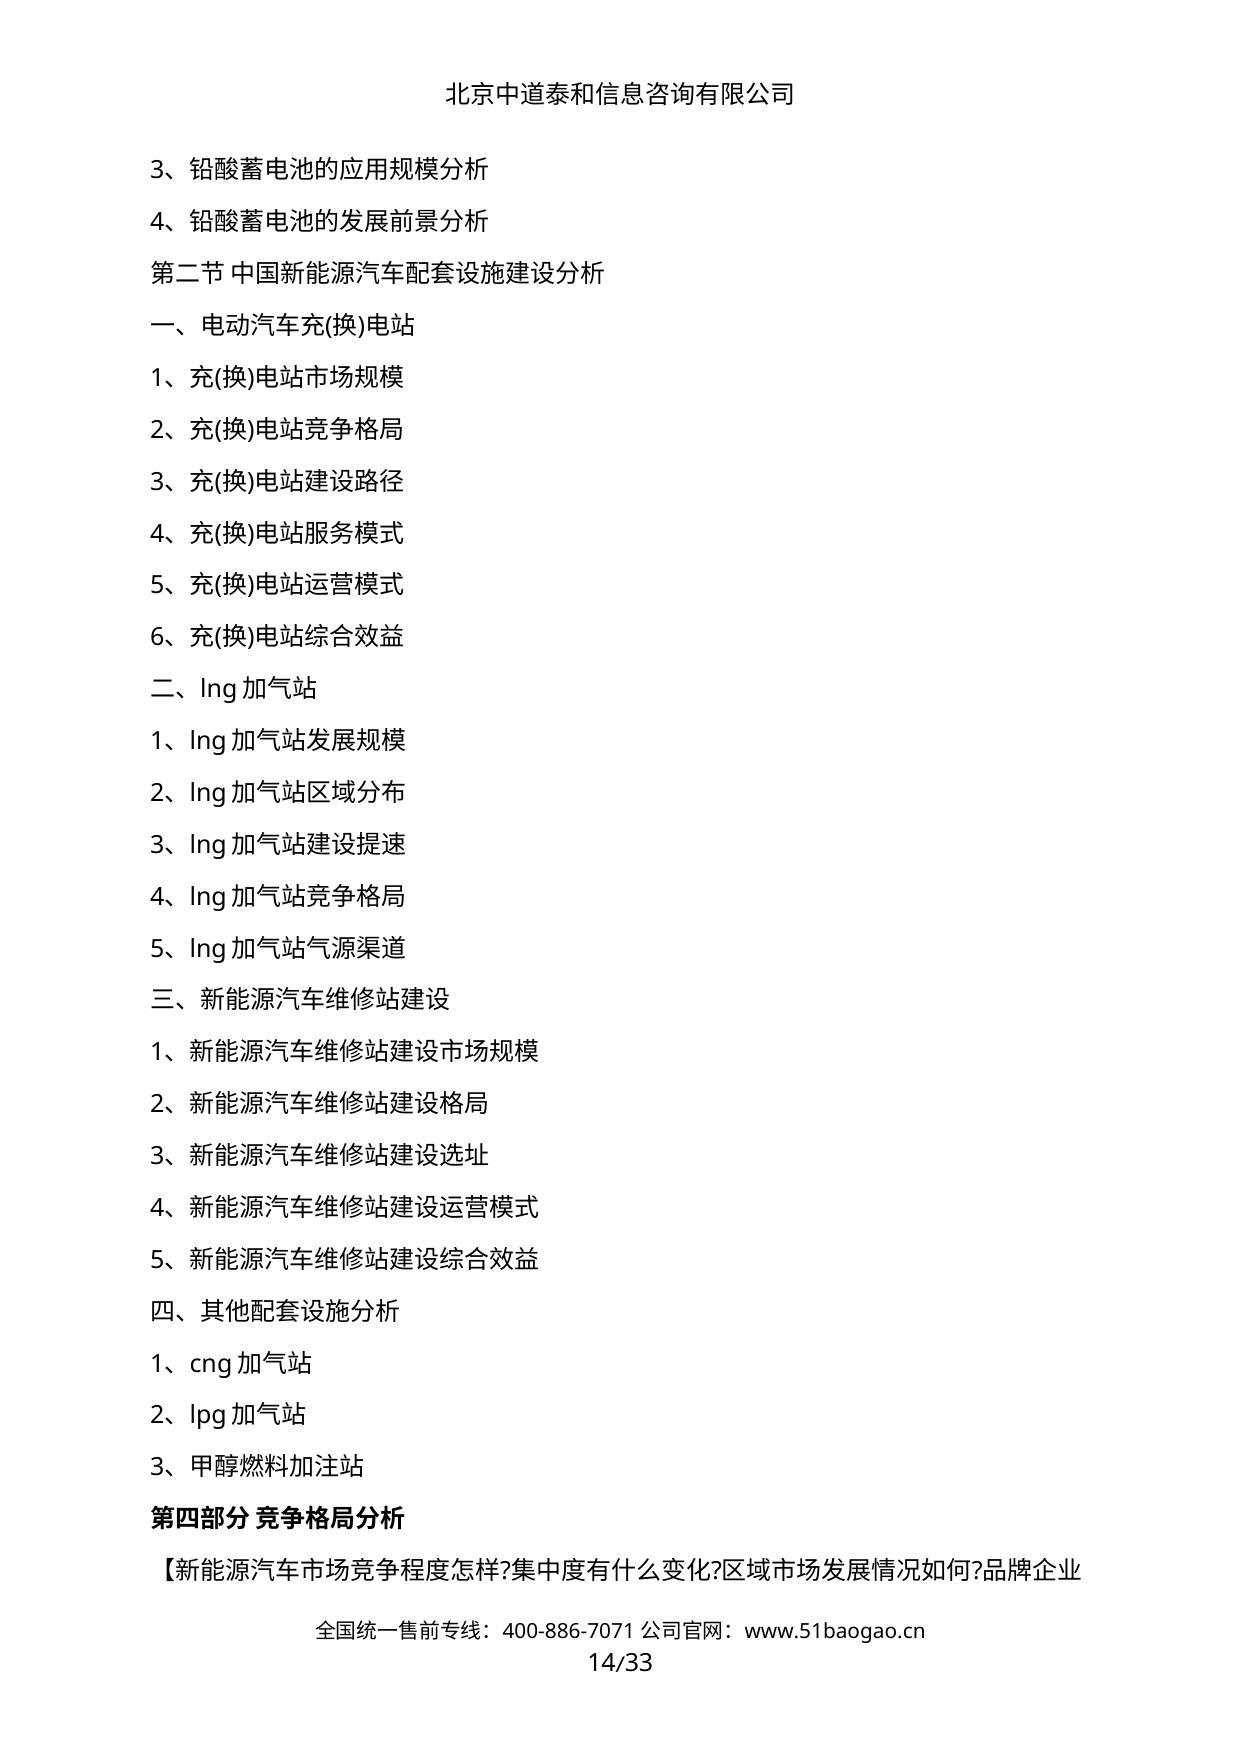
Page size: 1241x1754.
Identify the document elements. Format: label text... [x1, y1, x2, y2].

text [150, 1551, 1090, 1587]
text 三、新能源汽车维修站建设 [150, 980, 1090, 1016]
text 6、充(换)电站综合效益 [150, 617, 1090, 653]
text 3、lng加气站建设提速 [150, 824, 1090, 861]
text 1、新能源汽车维修站建设市场规模 [150, 1032, 1090, 1068]
text 3、新能源汽车维修站建设选址 [150, 1136, 1090, 1172]
text 2、lpg加气站 [150, 1395, 1090, 1431]
text 4、新能源汽车维修站建设运营模式 [150, 1187, 1090, 1224]
text 1、充(换)电站市场规模 [150, 357, 1090, 394]
text 四、其他配套设施分析 [150, 1291, 1090, 1327]
text 一、电动汽车充(换)电站 [150, 306, 1090, 342]
text 5、充(换)电站运营模式 [150, 565, 1090, 601]
text 1、lng加气站发展规模 [150, 721, 1090, 757]
text 第二节 中国新能源汽车配套设施建设分析 [150, 254, 1090, 290]
text 4、充(换)电站服务模式 [150, 513, 1090, 549]
text 3、甲醇燃料加注站 [150, 1447, 1090, 1483]
text 2、充(换)电站竞争格局 [150, 409, 1090, 446]
text 4、lng加气站竞争格局 [150, 876, 1090, 912]
text 1、cng加气站 [150, 1343, 1090, 1379]
text 4、铅酸蓄电池的发展前景分析 [150, 202, 1090, 238]
text 2、lng加气站区域分布 [150, 772, 1090, 809]
text 3、充(换)电站建设路径 [150, 461, 1090, 497]
text 二、lng加气站 [150, 669, 1090, 705]
text 5、lng加气站气源渠道 [150, 928, 1090, 964]
text 5、新能源汽车维修站建设综合效益 [150, 1239, 1090, 1276]
text 3、铅酸蓄电池的应用规模分析 [150, 150, 1090, 186]
text 第四部分 竞争格局分析 [150, 1499, 1090, 1535]
text 2、新能源汽车维修站建设格局 [150, 1084, 1090, 1120]
